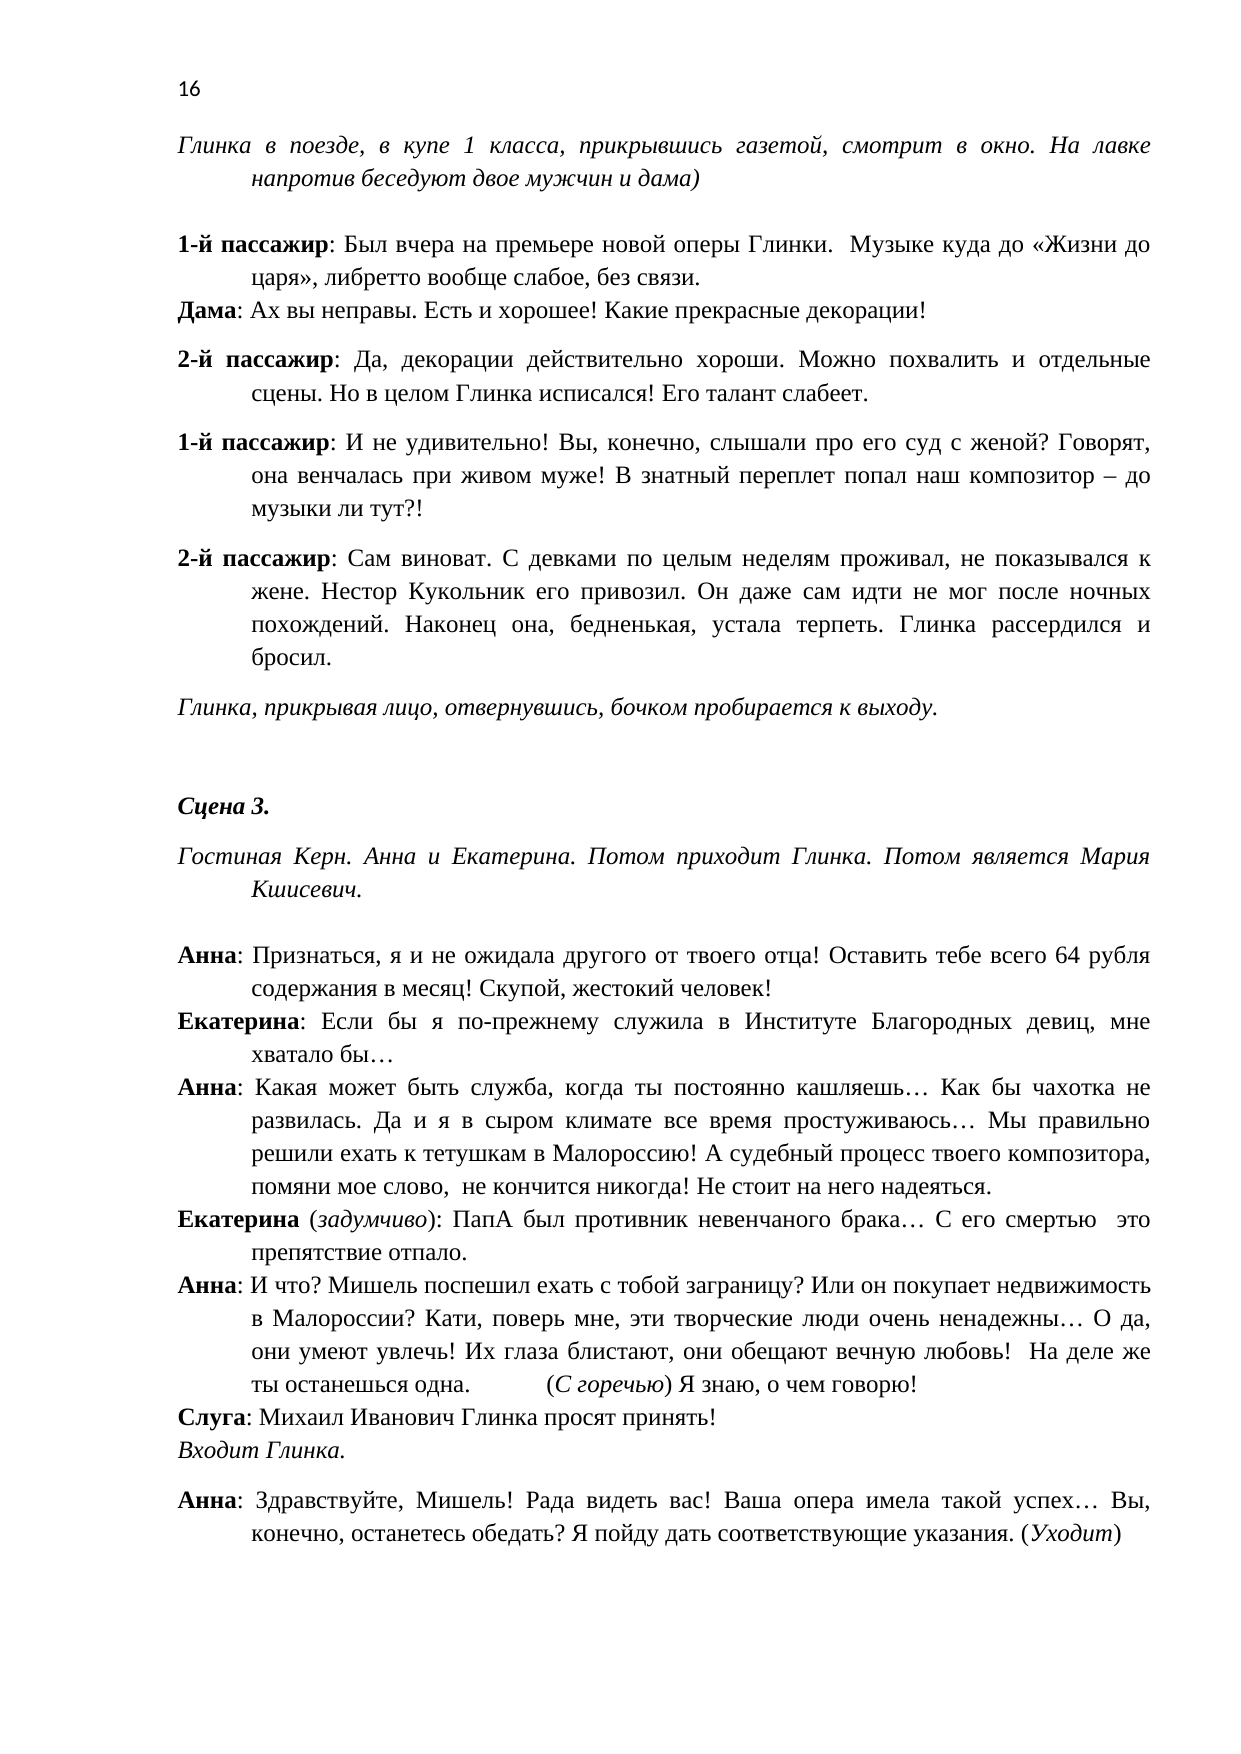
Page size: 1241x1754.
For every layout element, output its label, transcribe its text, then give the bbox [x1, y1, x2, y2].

text 1-й пассажир: И не удивительно! Вы, конечно, слышали про его суд с женой? Говорят, она венчалась при живом муже! В знатный переплет попал наш композитор – до музыки ли тут?! [177, 427, 1152, 522]
text Слуга: Михаил Иванович Глинка просят принять! [177, 1402, 1152, 1431]
text Входит Глинка. [177, 1435, 1152, 1464]
text 2-й пассажир: Да, декорации действительно хороши. Можно похвалить и отдельные сцены. Но в целом Глинка исписался! Его талант слабеет. [177, 344, 1152, 406]
text Гостиная Керн. Анна и Екатерина. Потом приходит Глинка. Потом является Мария Кшисевич. [177, 841, 1152, 903]
text Анна: И что? Мишель поспешил ехать с тобой заграницу? Или он покупает недвижимость в Малороссии? Кати, поверь мне, эти творческие люди очень ненадежны… О да, они умеют увлечь! Их глаза блистают, они обещают вечную любовь! На деле же ты останешься одна. (С горечью) Я знаю, о чем говорю! [177, 1270, 1152, 1398]
text Глинка в поезде, в купе 1 класса, прикрывшись газетой, смотрит в окно. На лавке напротив беседуют двое мужчин и дама) [177, 130, 1152, 192]
text Глинка, прикрывая лицо, отвернувшись, бочком пробирается к выходу. [177, 692, 1152, 721]
text Анна: Признаться, я и не ожидала другого от твоего отца! Оставить тебе всего 64 рубля содержания в месяц! Скупой, жестокий человек! [177, 940, 1152, 1002]
text Дама: Ах вы неправы. Есть и хорошее! Какие прекрасные декорации! [177, 295, 1152, 324]
text Анна: Какая может быть служба, когда ты постоянно кашляешь… Как бы чахотка не развилась. Да и я в сыром климате все время простуживаюсь… Мы правильно решили ехать к тетушкам в Малороссию! А судебный процесс твоего композитора, помяни мое слово, не кончится никогда! Не стоит на него надеяться. [177, 1072, 1152, 1200]
text 2-й пассажир: Сам виноват. С девками по целым неделям проживал, не показывался к жене. Нестор Кукольник его привозил. Он даже сам идти не мог после ночных похождений. Наконец она, бедненькая, устала терпеть. Глинка рассердился и бросил. [177, 543, 1152, 671]
text Екатерина (задумчиво): ПапА был противник невенчаного брака… С его смертью это препятствие отпало. [177, 1204, 1152, 1266]
text Сцена 3. [177, 791, 1152, 820]
text 1-й пассажир: Был вчера на премьере новой оперы Глинки. Музыке куда до «Жизни до царя», либретто вообще слабое, без связи. [177, 229, 1152, 291]
text Анна: Здравствуйте, Мишель! Рада видеть вас! Ваша опера имела такой успех… Вы, конечно, останетесь обедать? Я пойду дать соответствующие указания. (Уходит) [177, 1485, 1152, 1547]
text Екатерина: Если бы я по-прежнему служила в Институте Благородных девиц, мне хватало бы… [177, 1006, 1152, 1068]
